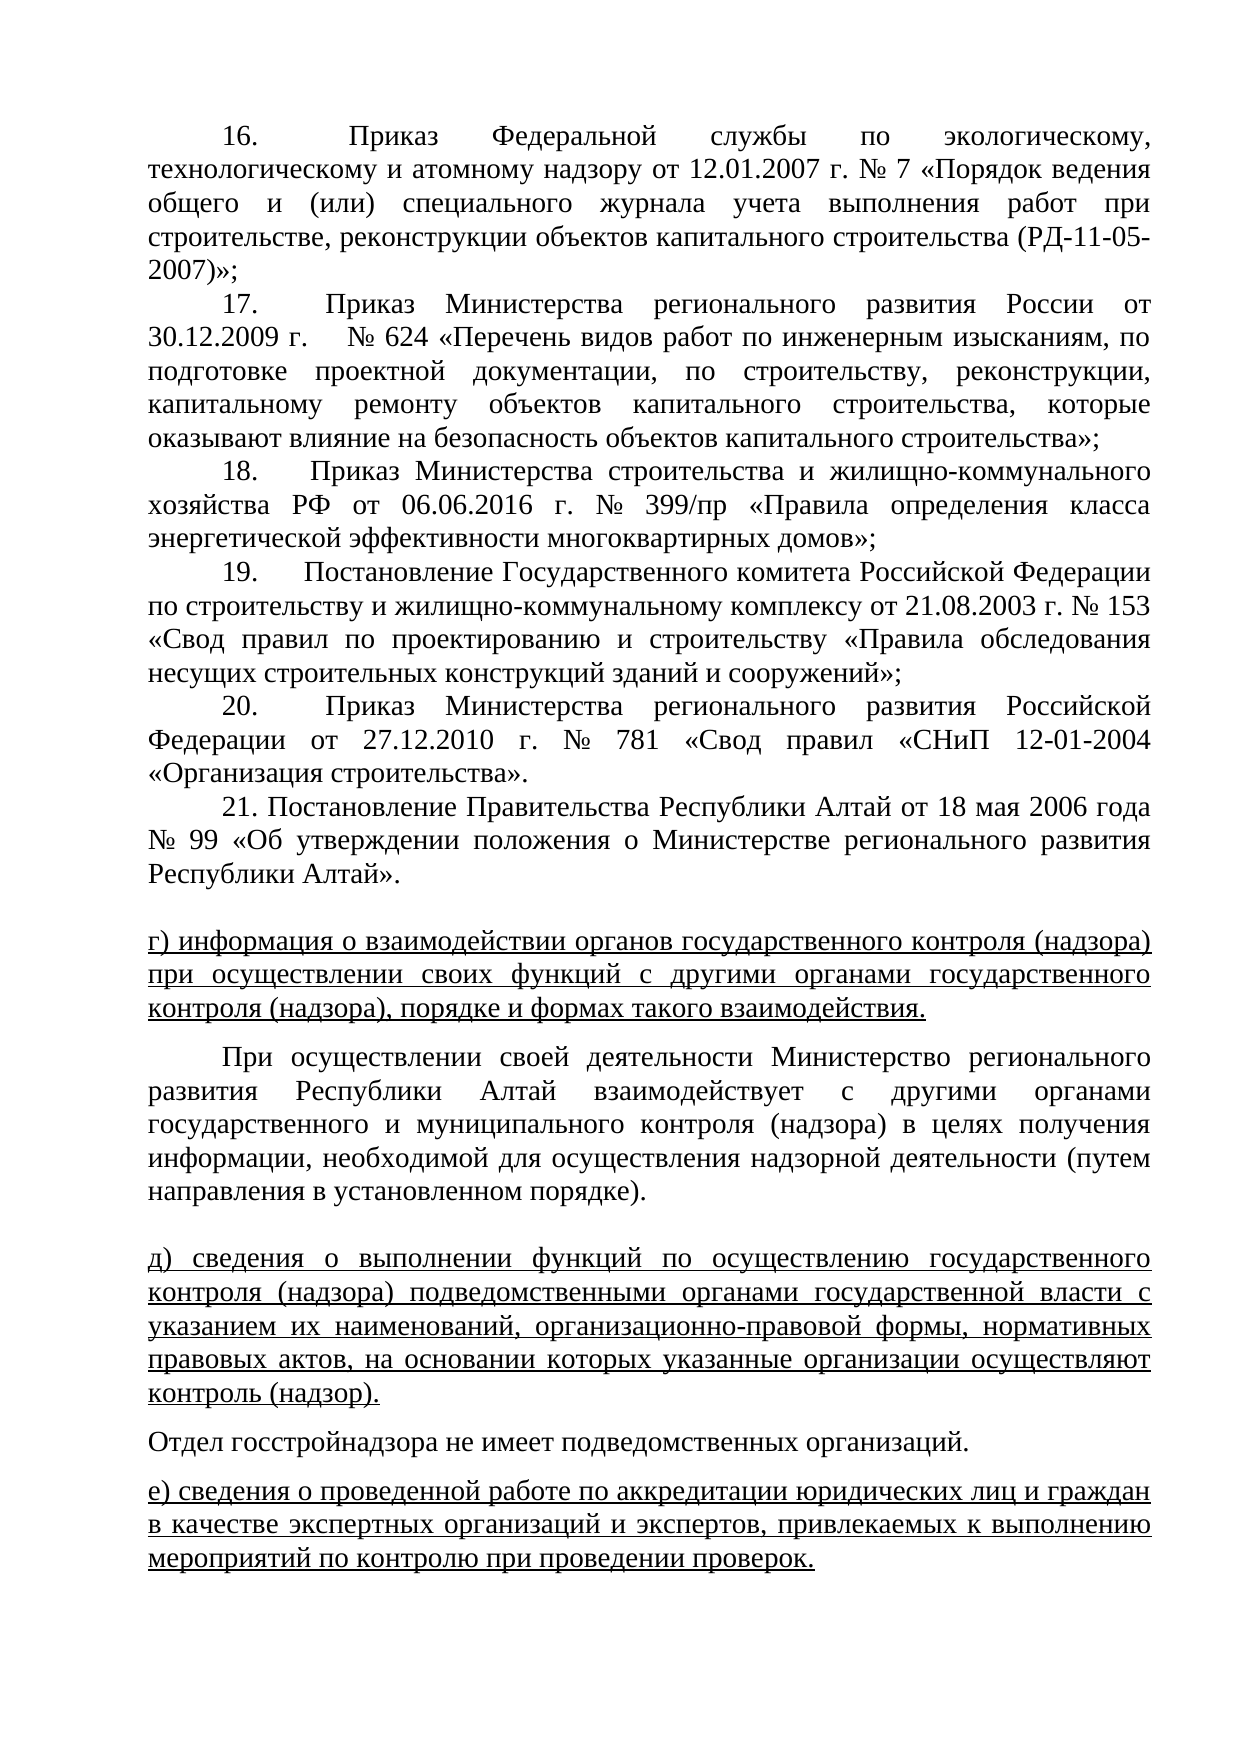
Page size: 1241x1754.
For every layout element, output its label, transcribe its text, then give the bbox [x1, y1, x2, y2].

text д) сведения о выполнении функций по осуществлению государственного контроля (надзора) подведомственными органами государственной власти с указанием их наименований, организационно-правовой формы, нормативных правовых актов, на основании которых указанные организации осуществляют контроль (надзор). [148, 1305, 1152, 1337]
text 18. Приказ Министерства строительства и жилищно-коммунального хозяйства РФ от 06.06.2016 г. № 399/пр «Правила определения класса энергетической эффективности многоквартирных домов»; [148, 453, 1152, 554]
text 17. Приказ Министерства регионального развития России от 30.12.2009 г. № 624 «Перечень видов работ по инженерным изысканиям, по подготовке проектной документации, по строительству, реконструкции, капитальному ремонту объектов капитального строительства, которые оказывают влияние на безопасность объектов капитального строительства»; [148, 286, 1152, 453]
text е) сведения о проведенной работе по аккредитации юридических лиц и граждан в качестве экспертных организаций и экспертов, привлекаемых к выполнению мероприятий по контролю при проведении проверок. [148, 1537, 1152, 1574]
text 16. Приказ Федеральной службы по экологическому, технологическому и атомному надзору от 12.01.2007 г. № 7 «Порядок ведения общего и (или) специального журнала учета выполнения работ при строительстве, реконструкции объектов капитального строительства (РД-11-05-2007)»; [148, 118, 1152, 286]
text г) информация о взаимодействии органов государственного контроля (надзора) при осуществлении своих функций с другими органами государственного контроля (надзора), порядке и формах такого взаимодействия. [148, 954, 1152, 1024]
text д) сведения о выполнении функций по осуществлению государственного контроля (надзора) подведомственными органами государственной власти с указанием их наименований, организационно-правовой формы, нормативных правовых актов, на основании которых указанные организации осуществляют контроль (надзор). [148, 1271, 1152, 1303]
text При осуществлении своей деятельности Министерство регионального развития Республики Алтай взаимодействует с другими органами государственного и муниципального контроля (надзора) в целях получения информации, необходимой для осуществления надзорной деятельности (путем направления в установленном порядке). [148, 1039, 1152, 1207]
text д) сведения о выполнении функций по осуществлению государственного контроля (надзора) подведомственными органами государственной власти с указанием их наименований, организационно-правовой формы, нормативных правовых актов, на основании которых указанные организации осуществляют контроль (надзор). [148, 1338, 1152, 1408]
text е) сведения о проведенной работе по аккредитации юридических лиц и граждан в качестве экспертных организаций и экспертов, привлекаемых к выполнению мероприятий по контролю при проведении проверок. [148, 1473, 1152, 1536]
text 20. Приказ Министерства регионального развития Российской Федерации от 27.12.2010 г. № 781 «Свод правил «СНиП 12-01-2004 «Организация строительства». [148, 688, 1152, 789]
text г) информация о взаимодействии органов государственного контроля (надзора) при осуществлении своих функций с другими органами государственного контроля (надзора), порядке и формах такого взаимодействия. [148, 923, 1152, 952]
text 21. Постановление Правительства Республики Алтай от 18 мая 2006 года № 99 «Об утверждении положения о Министерстве регионального развития Республики Алтай». [148, 789, 1152, 889]
text 19. Постановление Государственного комитета Российской Федерации по строительству и жилищно-коммунальному комплексу от 21.08.2003 г. № 153 «Свод правил по проектированию и строительству «Правила обследования несущих строительных конструкций зданий и сооружений»; [148, 554, 1152, 688]
text Отдел госстройнадзора не имеет подведомственных организаций. [148, 1424, 1152, 1457]
text д) сведения о выполнении функций по осуществлению государственного контроля (надзора) подведомственными органами государственной власти с указанием их наименований, организационно-правовой формы, нормативных правовых актов, на основании которых указанные организации осуществляют контроль (надзор). [148, 1241, 1152, 1270]
